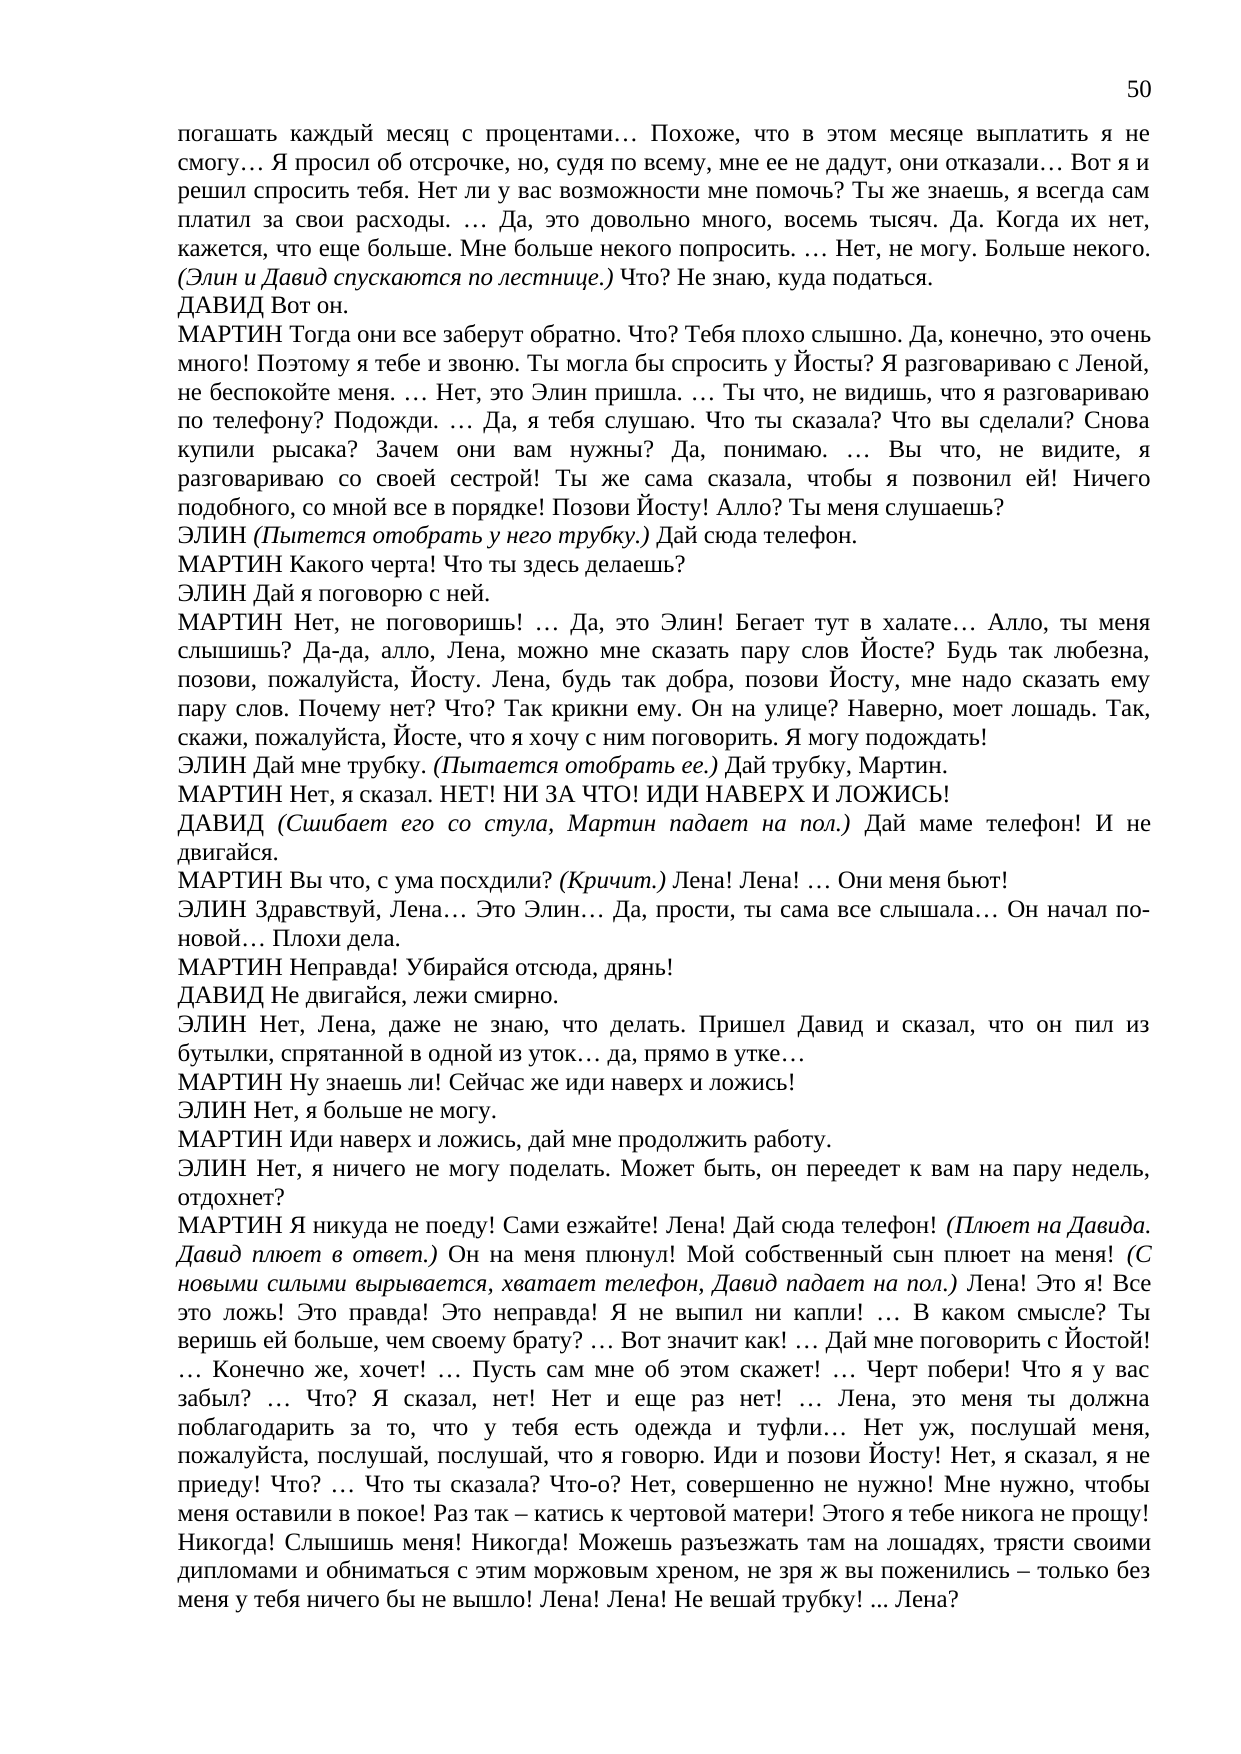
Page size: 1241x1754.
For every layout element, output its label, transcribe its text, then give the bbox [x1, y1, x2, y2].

text МАРТИН Вы что, с ума посхдили? (Кричит.) Лена! Лена! … Они меня бьют! [177, 866, 1152, 894]
text МАРТИН Тогда они все заберут обратно. Что? Тебя плохо слышно. Да, конечно, это очень много! Поэтому я тебе и звоню. Ты могла бы спросить у Йосты? Я разговариваю с Леной, не беспокойте меня. … Нет, это Элин пришла. … Ты что, не видишь, что я разговариваю по телефону? Подожди. … Да, я тебя слушаю. Что ты сказала? Что вы сделали? Снова купили рысака? Зачем они вам нужны? Да, понимаю. … Вы что, не видите, я разговариваю со своей сестрой! Ты же сама сказала, чтобы я позвонил ей! Ничего подобного, со мной все в порядке! Позови Йосту! Алло? Ты меня слушаешь? [177, 319, 1152, 521]
text ЭЛИН Дай я поговорю с ней. [177, 578, 1152, 607]
text МАРТИН Нет, я сказал. НЕТ! НИ ЗА ЧТО! ИДИ НАВЕРХ И ЛОЖИСЬ! [177, 779, 1152, 808]
text МАРТИН Какого черта! Что ты здесь делаешь? [177, 549, 1152, 578]
text ЭЛИН Нет, Лена, даже не знаю, что делать. Пришел Давид и сказал, что он пил из бутылки, спрятанной в одной из уток… да, прямо в утке… [177, 1009, 1152, 1067]
text ДАВИД Вот он. [177, 291, 1152, 319]
text ЭЛИН Нет, я больше не могу. [177, 1096, 1152, 1124]
text ДАВИД (Сшибает его со стула, Мартин падает на пол.) Дай маме телефон! И не двигайся. [177, 808, 1152, 866]
text МАРТИН Ну знаешь ли! Сейчас же иди наверх и ложись! [177, 1067, 1152, 1096]
text МАРТИН Нет, не поговоришь! … Да, это Элин! Бегает тут в халате… Алло, ты меня слышишь? Да-да, алло, Лена, можно мне сказать пару слов Йосте? Будь так любезна, позови, пожалуйста, Йосту. Лена, будь так добра, позови Йосту, мне надо сказать ему пару слов. Почему нет? Что? Так крикни ему. Он на улице? Наверно, моет лошадь. Так, скажи, пожалуйста, Йосте, что я хочу с ним поговорить. Я могу подождать! [177, 607, 1152, 751]
text МАРТИН Иди наверх и ложись, дай мне продолжить работу. [177, 1124, 1152, 1153]
text МАРТИН Неправда! Убирайся отсюда, дрянь! [177, 952, 1152, 981]
text ЭЛИН Дай мне трубку. (Пытается отобрать ее.) Дай трубку, Мартин. [177, 751, 1152, 779]
text ЭЛИН (Пытется отобрать у него трубку.) Дай сюда телефон. [177, 521, 1152, 549]
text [177, 118, 1152, 291]
text ЭЛИН Нет, я ничего не могу поделать. Может быть, он переедет к вам на пару недель, отдохнет? [177, 1153, 1152, 1211]
text ДАВИД Не двигайся, лежи смирно. [177, 981, 1152, 1009]
text ЭЛИН Здравствуй, Лена… Это Элин… Да, прости, ты сама все слышала… Он начал по-новой… Плохи дела. [177, 894, 1152, 952]
text МАРТИН Я никуда не поеду! Сами езжайте! Лена! Дай сюда телефон! (Плюет на Давида. Давид плюет в ответ.) Он на меня плюнул! Мой собственный сын плюет на меня! (С новыми силыми вырывается, хватает телефон, Давид падает на пол.) Лена! Это я! Все это ложь! Это правда! Это неправда! Я не выпил ни капли! … В каком смысле? Ты веришь ей больше, чем своему брату? … Вот значит как! … Дай мне поговорить с Йостой! … Конечно же, хочет! … Пусть сам мне об этом скажет! … Черт побери! Что я у вас забыл? … Что? Я сказал, нет! Нет и еще раз нет! … Лена, это меня ты должна поблагодарить за то, что у тебя есть одежда и туфли… Нет уж, послушай меня, пожалуйста, послушай, послушай, что я говорю. Иди и позови Йосту! Нет, я сказал, я не приеду! Что? … Что ты сказала? Что-о? Нет, совершенно не нужно! Мне нужно, чтобы меня оставили в покое! Раз так – катись к чертовой матери! Этого я тебе никога не прощу! Никогда! Слышишь меня! Никогда! Можешь разъезжать там на лошадях, трясти своими дипломами и обниматься с этим моржовым хреном, не зря ж вы поженились – только без меня у тебя ничего бы не вышло! Лена! Лена! Не вешай трубку! ... Лена? [177, 1211, 1152, 1613]
